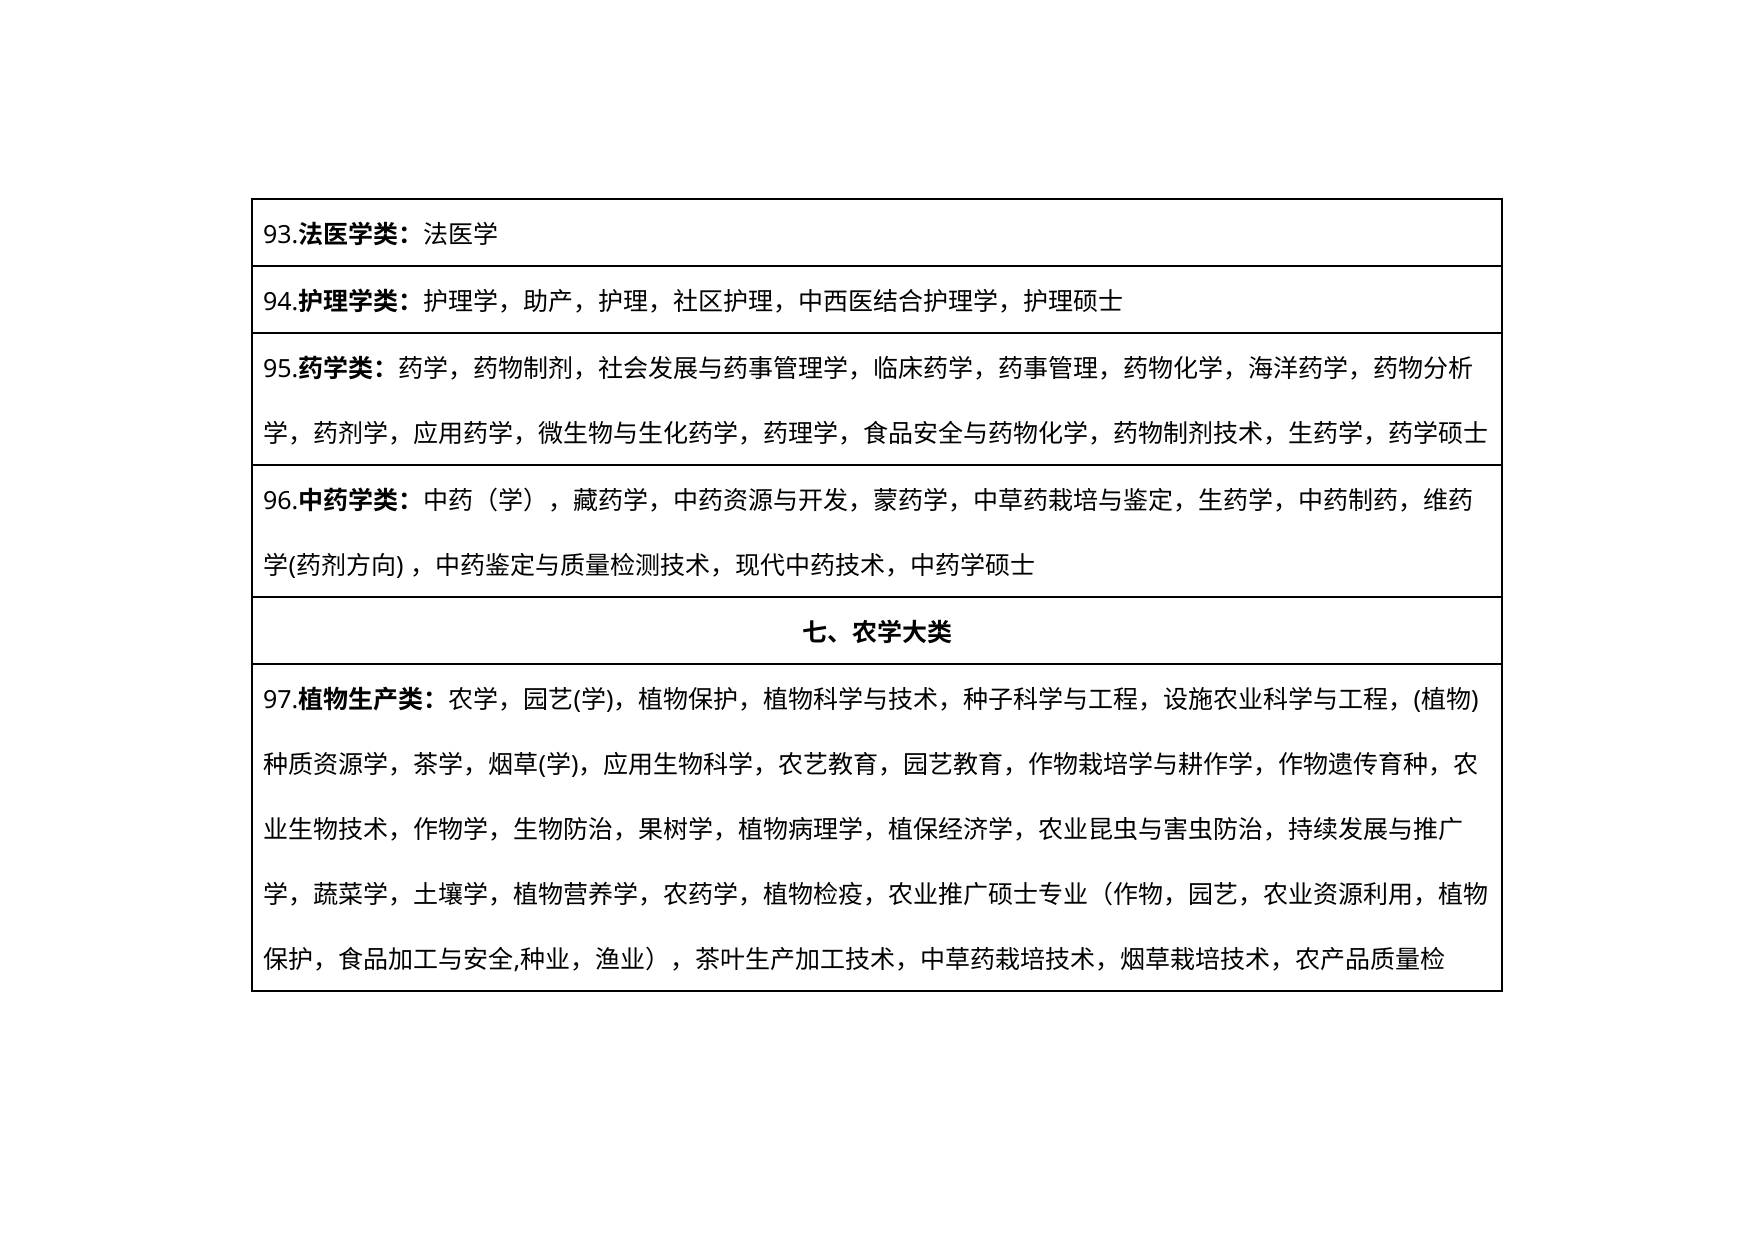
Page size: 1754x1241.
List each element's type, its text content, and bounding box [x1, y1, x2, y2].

table_cell 96.中药学类：中药（学），藏药学，中药资源与开发，蒙药学，中草药栽培与鉴定，生药学，中药制药，维药学(药剂方向) ，中药鉴定与质量检测技术，现代中药技术，中药学硕士 [253, 466, 1501, 596]
table_cell 93.法医学类：法医学 [253, 200, 1501, 265]
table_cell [253, 665, 1501, 990]
table_cell 七、农学大类 [253, 598, 1501, 663]
table_cell 94.护理学类：护理学，助产，护理，社区护理，中西医结合护理学，护理硕士 [253, 267, 1501, 332]
table_cell 95.药学类：药学，药物制剂，社会发展与药事管理学，临床药学，药事管理，药物化学，海洋药学，药物分析学，药剂学，应用药学，微生物与生化药学，药理学，食品安全与药物化学，药物制剂技术，生药学，药学硕士 [253, 334, 1501, 464]
